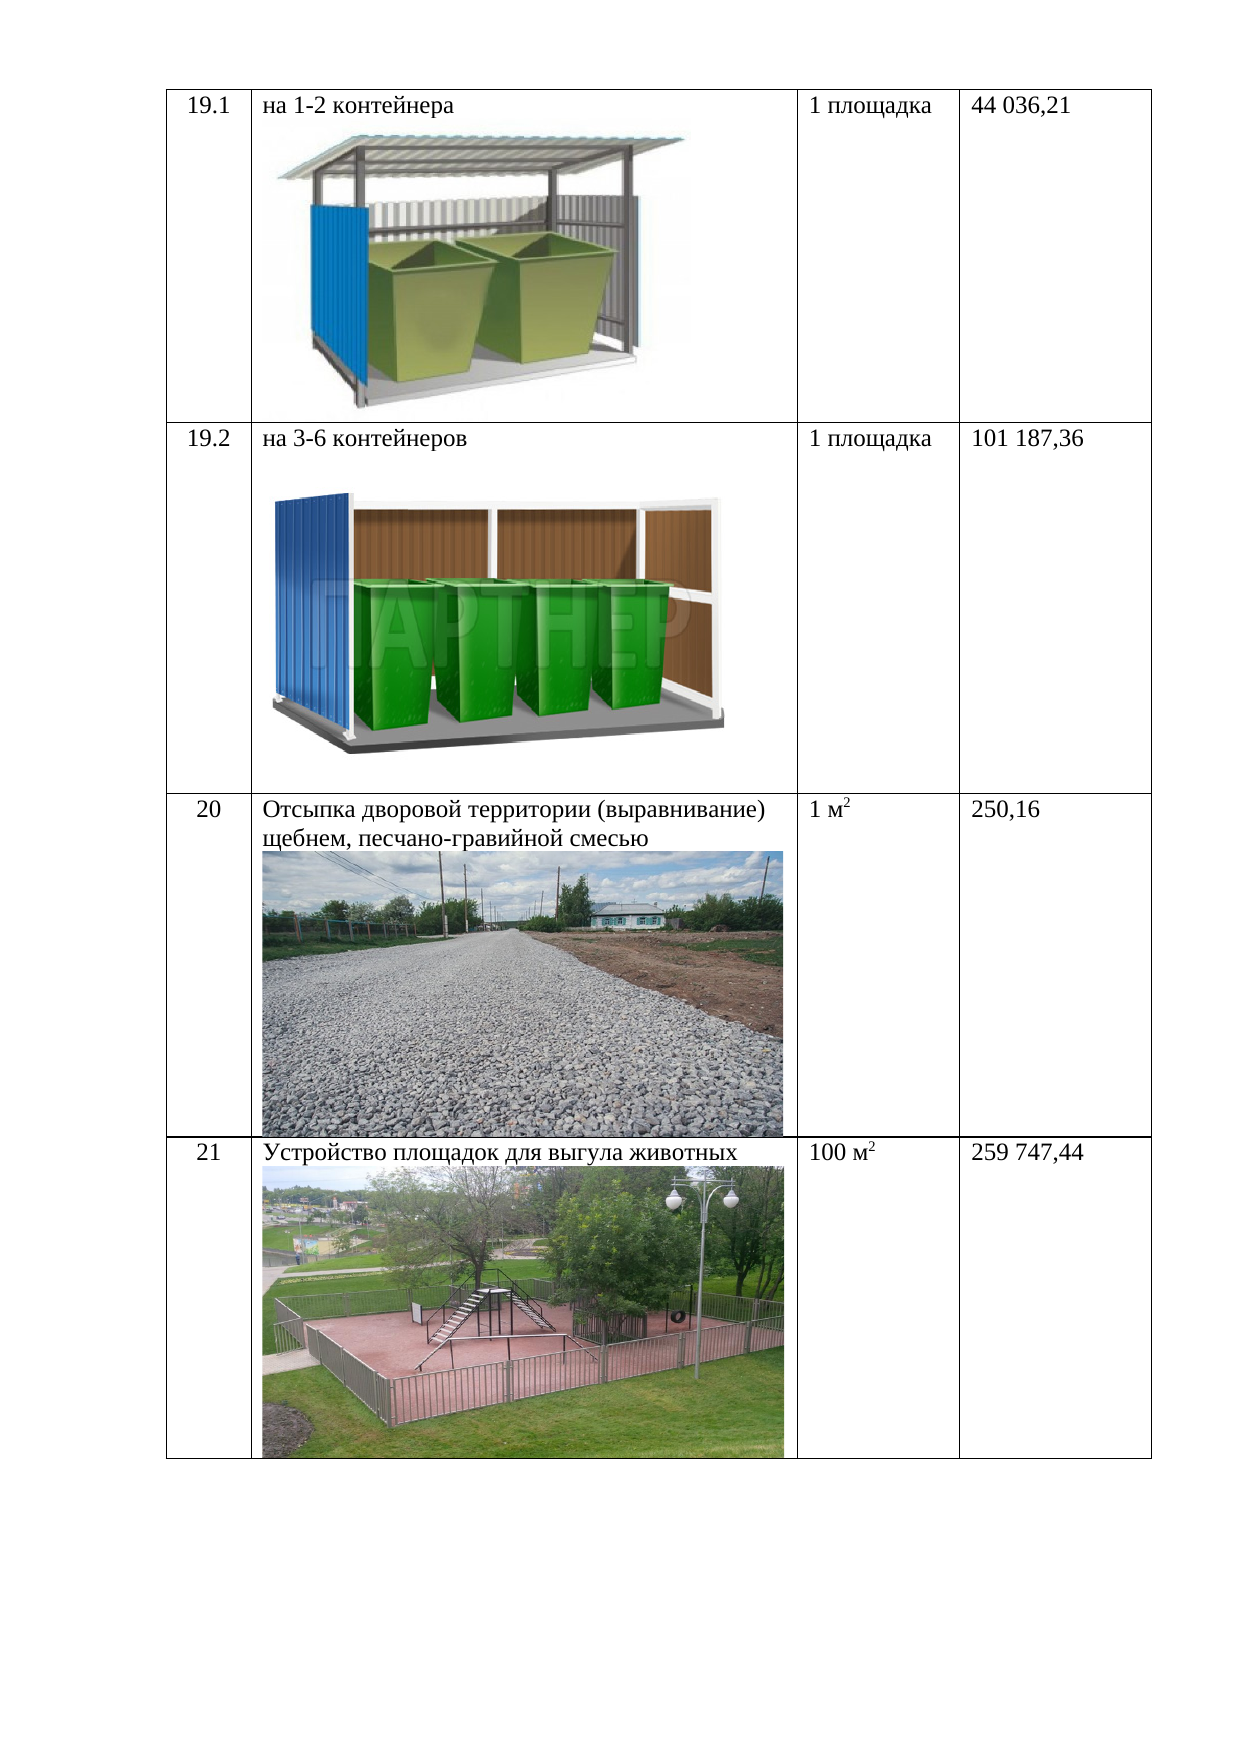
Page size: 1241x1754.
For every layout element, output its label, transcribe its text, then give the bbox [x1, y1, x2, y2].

table_cell 1 площадка [798, 90, 959, 422]
table_cell 259 747,44 [960, 1138, 1151, 1458]
table_cell 19.2 [167, 423, 251, 793]
table_cell на 1-2 контейнера [252, 90, 797, 422]
table_cell 44 036,21 [960, 90, 1151, 422]
picture [262, 118, 691, 422]
picture [262, 1166, 785, 1458]
table_cell 19.1 [167, 90, 251, 422]
table_cell Отсыпка дворовой территории (выравнивание) щебнем, песчано-гравийной смесью [252, 794, 797, 1136]
table_cell 101 187,36 [960, 423, 1151, 793]
table_cell 1 площадка [798, 423, 959, 793]
picture [262, 451, 726, 793]
table_cell Устройство площадок для выгула животных [252, 1138, 797, 1458]
picture [262, 851, 784, 1137]
table_cell 100 м2 [798, 1138, 959, 1458]
table_cell 20 [167, 794, 251, 1136]
table_cell на 3-6 контейнеров [252, 423, 797, 793]
table_cell 21 [167, 1138, 251, 1458]
table_cell 250,16 [960, 794, 1151, 1136]
table_cell 1 м2 [798, 794, 959, 1136]
